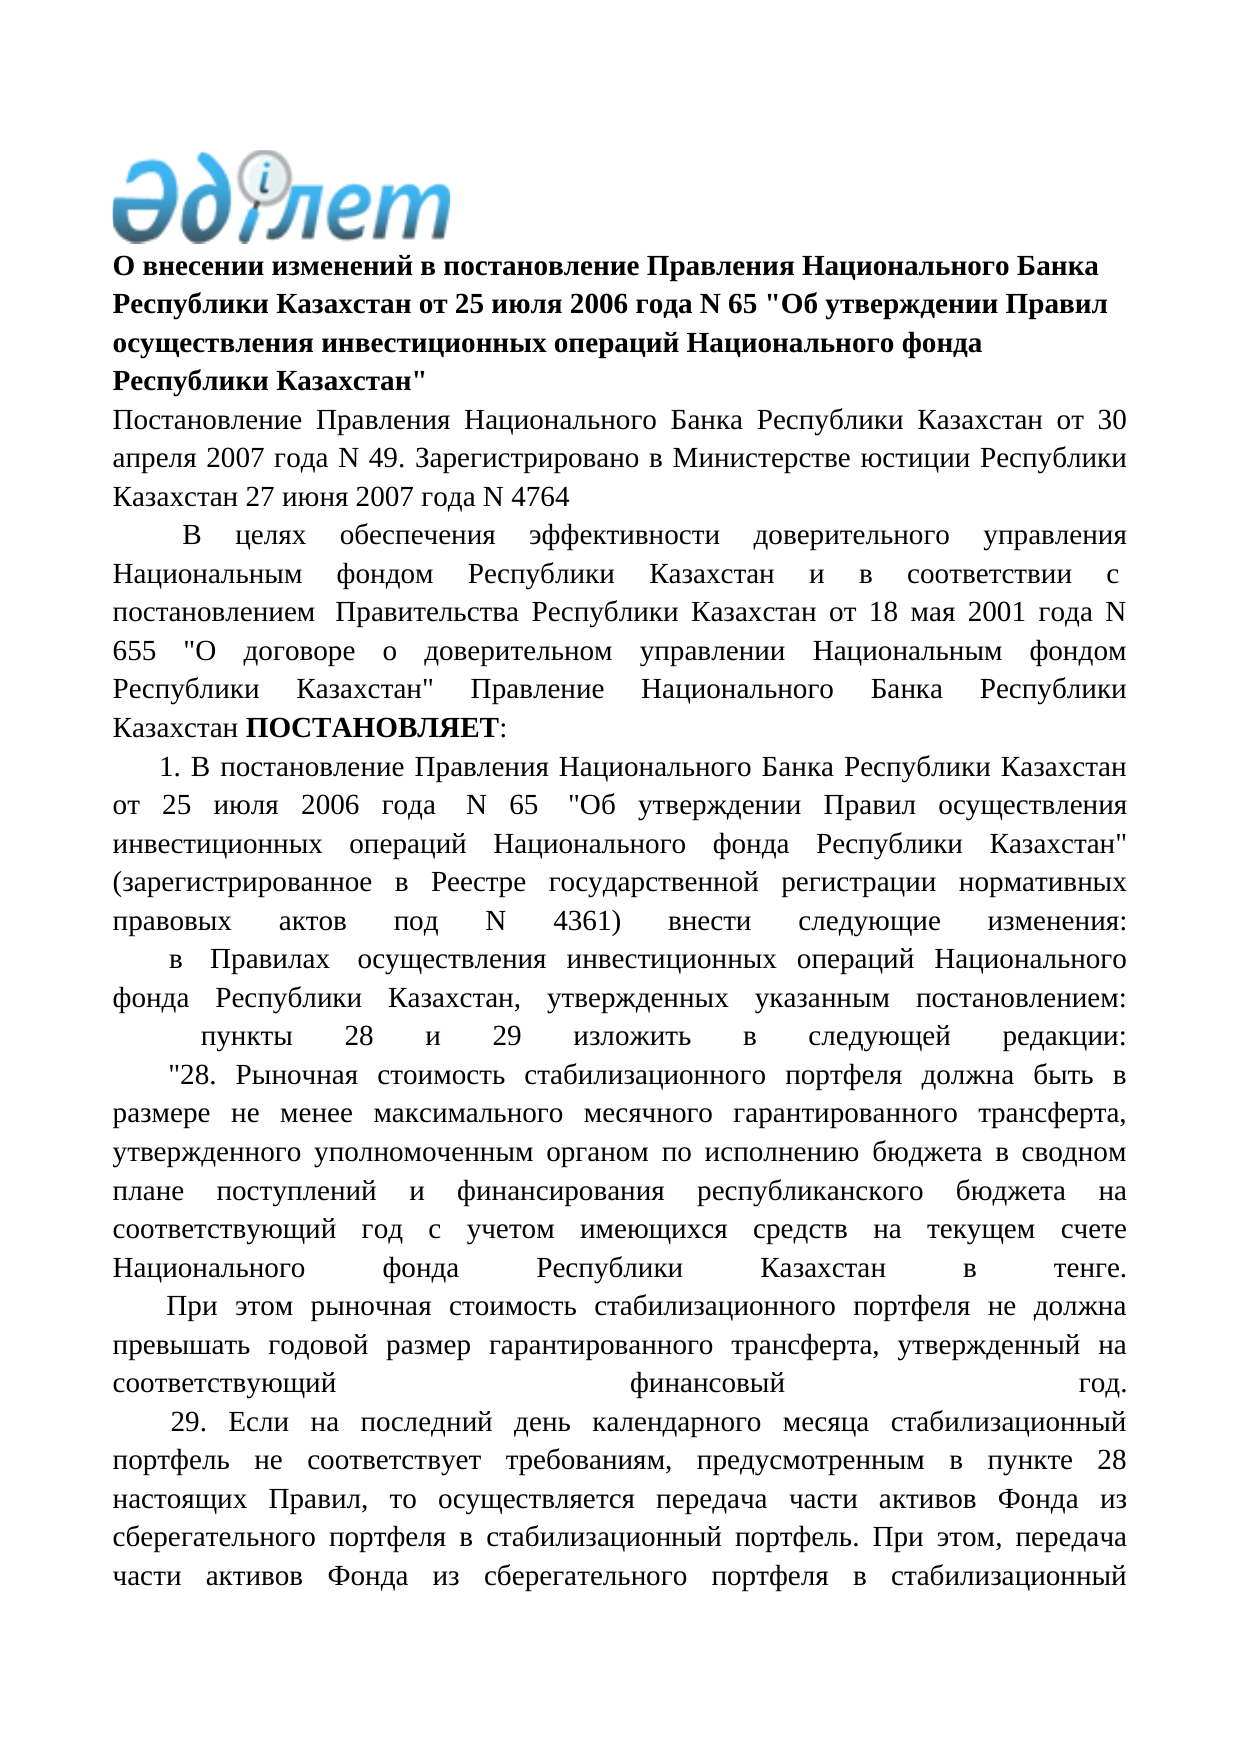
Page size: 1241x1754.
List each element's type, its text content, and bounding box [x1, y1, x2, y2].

text В целях обеспечения эффективности доверительного управления Национальным фондом Республики Казахстан и в соответствии с постановлением Правительства Республики Казахстан от 18 мая 2001 года N 655 "О договоре о доверительном управлении Национальным фондом Республики Казахстан" Правление Национального Банка Республики Казахстан ПОСТАНОВЛЯЕТ : [112, 517, 1128, 744]
picture [112, 150, 451, 244]
text О внесении изменений в постановление Правления Национального Банка Республики Казахстан от 25 июля 2006 года N 65 "Об утверждении Правил осуществления инвестиционных операций Национального фонда Республики Казахстан" [112, 248, 1128, 397]
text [112, 749, 1128, 1592]
text Постановление Правления Национального Банка Республики Казахстан от 30 апреля 2007 года N 49. Зарегистрировано в Министерстве юстиции Республики Казахстан 27 июня 2007 года N 4764 [112, 402, 1128, 512]
